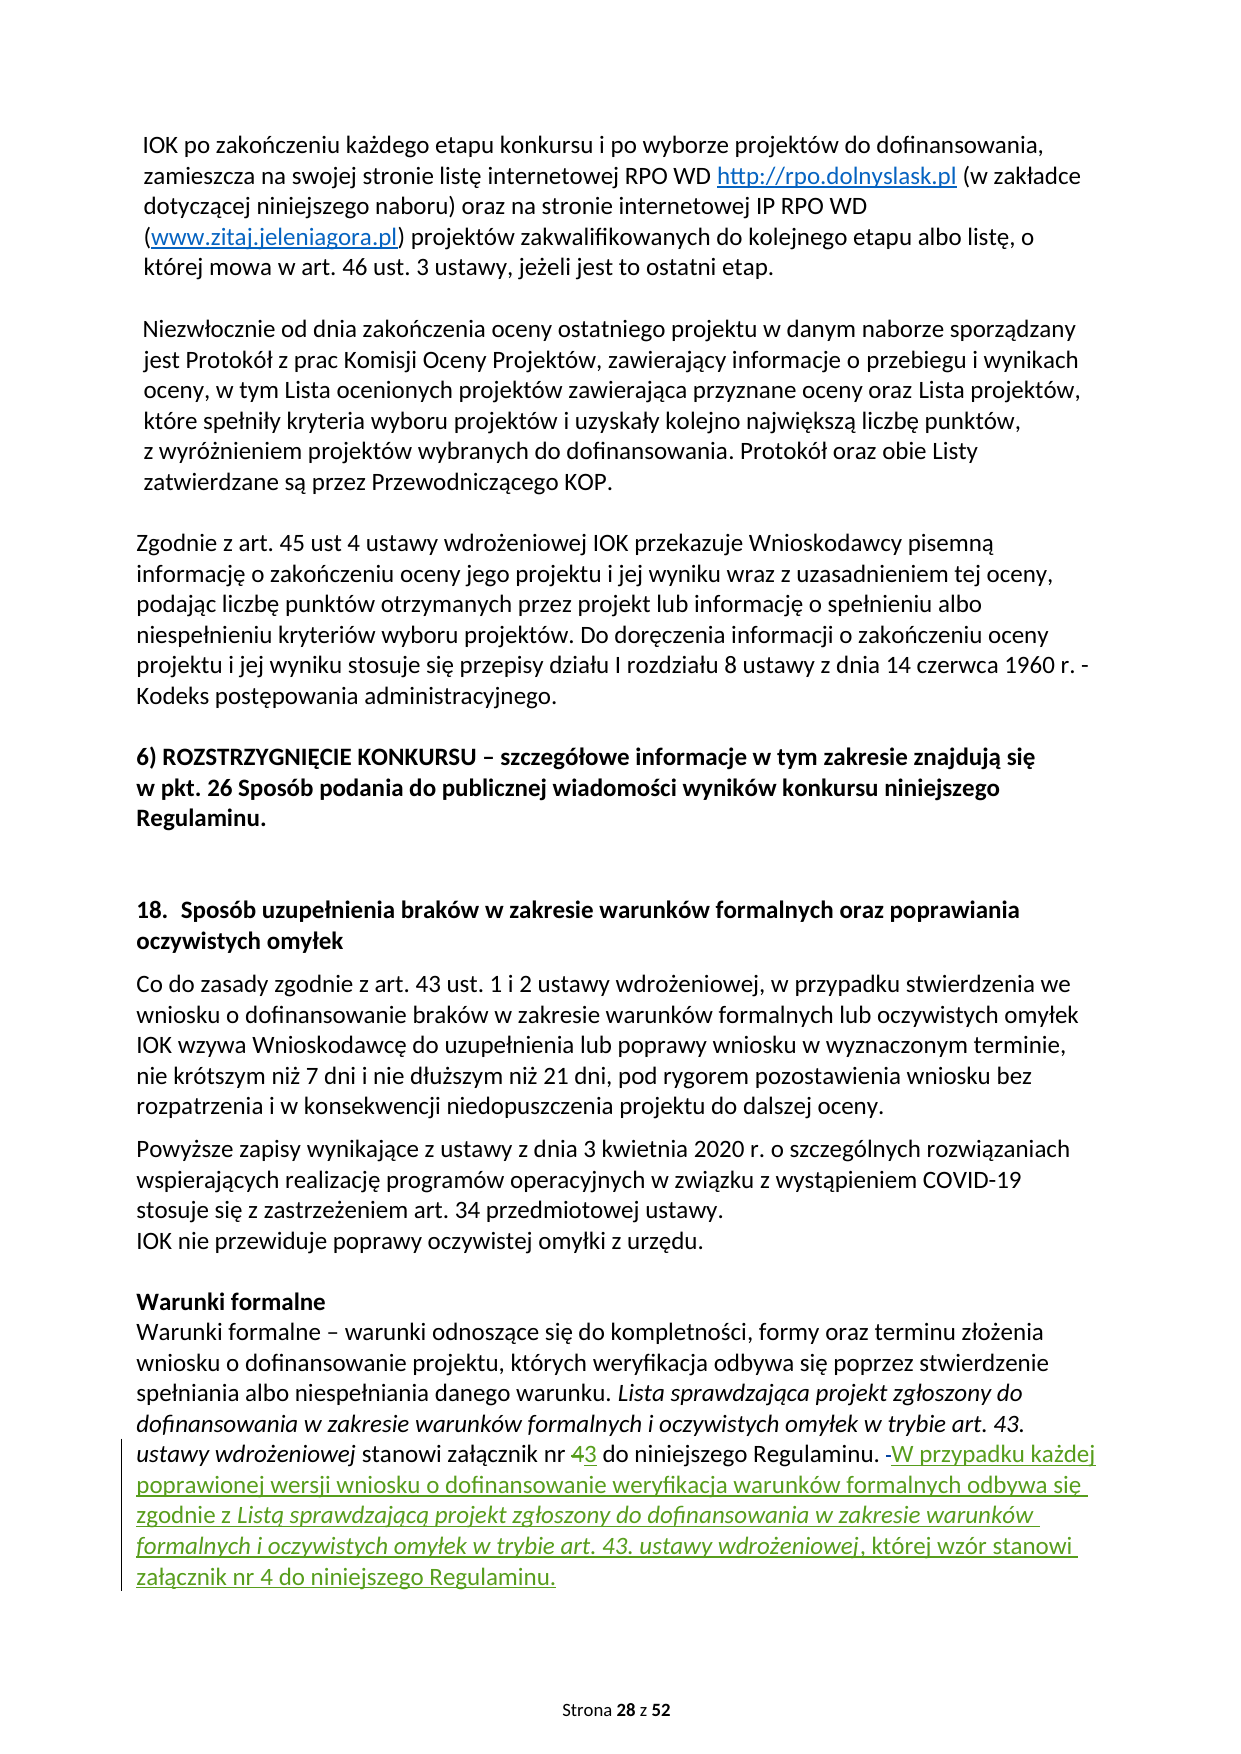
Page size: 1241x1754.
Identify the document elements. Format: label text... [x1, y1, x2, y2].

text Niezwłocznie od dnia zakończenia oceny ostatniego projektu w danym naborze sporządzany jest Protokół z prac Komisji Oceny Projektów, zawierający informacje o przebiegu i wynikach oceny, w tym Lista ocenionych projektów zawierająca przyznane oceny oraz Lista projektów, które spełniły kryteria wyboru projektów i uzyskały kolejno największą liczbę punktów, z wyróżnieniem projektów wybranych do dofinansowania. Protokół oraz obie Listy zatwierdzane są przez Przewodniczącego KOP. [142, 313, 1098, 496]
subtitle Sposób uzupełnienia braków w zakresie warunków formalnych oraz poprawiania oczywistych omyłek [136, 895, 1098, 956]
text Warunki formalne – warunki odnoszące się do kompletności, formy oraz terminu złożenia wniosku o dofinansowanie projektu, których weryfikacja odbywa się poprzez stwierdzenie spełniania albo niespełniania danego warunku. Lista sprawdzająca projekt zgłoszony do dofinansowania w zakresie warunków formalnych i oczywistych omyłek w trybie art. 43. ustawy wdrożeniowej stanowi załącznik nr do niniejszego Regulaminu. [136, 1316, 1098, 1591]
text IOK po zakończeniu każdego etapu konkursu i po wyborze projektów do dofinansowania, zamieszcza na swojej stronie listę internetowej RPO WD http://rpo.dolnyslask.pl (w zakładce dotyczącej niniejszego naboru) oraz na stronie internetowej IP RPO WD (www.zitaj.jeleniagora.pl) projektów zakwalifikowanych do kolejnego etapu albo listę, o której mowa w art. 46 ust. 3 ustawy, jeżeli jest to ostatni etap. [142, 129, 1098, 282]
text Zgodnie z art. 45 ust 4 ustawy wdrożeniowej IOK przekazuje Wnioskodawcy pisemną informację o zakończeniu oceny jego projektu i jej wyniku wraz z uzasadnieniem tej oceny, podając liczbę punktów otrzymanych przez projekt lub informację o spełnieniu albo niespełnieniu kryteriów wyboru projektów. Do doręczenia informacji o zakończeniu oceny projektu i jej wyniku stosuje się przepisy działu I rozdziału 8 ustawy z dnia 14 czerwca 1960 r. - Kodeks postępowania administracyjnego. [136, 527, 1098, 710]
text 6) ROZSTRZYGNIĘCIE KONKURSU – szczegółowe informacje w tym zakresie znajdują się w pkt. 26 Sposób podania do publicznej wiadomości wyników konkursu niniejszego Regulaminu. [136, 741, 1098, 833]
text Warunki formalne [136, 1286, 1098, 1316]
text IOK nie przewiduje poprawy oczywistej omyłki z urzędu. [136, 1225, 1098, 1255]
text Co do zasady zgodnie z art. 43 ust. 1 i 2 ustawy wdrożeniowej, w przypadku stwierdzenia we wniosku o dofinansowanie braków w zakresie warunków formalnych lub oczywistych omyłek IOK wzywa Wnioskodawcę do uzupełnienia lub poprawy wniosku w wyznaczonym terminie, nie krótszym niż 7 dni i nie dłuższym niż 21 dni, pod rygorem pozostawienia wniosku bez rozpatrzenia i w konsekwencji niedopuszczenia projektu do dalszej oceny. [136, 968, 1098, 1121]
text Powyższe zapisy wynikające z ustawy z dnia 3 kwietnia 2020 r. o szczególnych rozwiązaniach wspierających realizację programów operacyjnych w związku z wystąpieniem COVID-19 stosuje się z zastrzeżeniem art. 34 przedmiotowej ustawy. [136, 1133, 1098, 1225]
